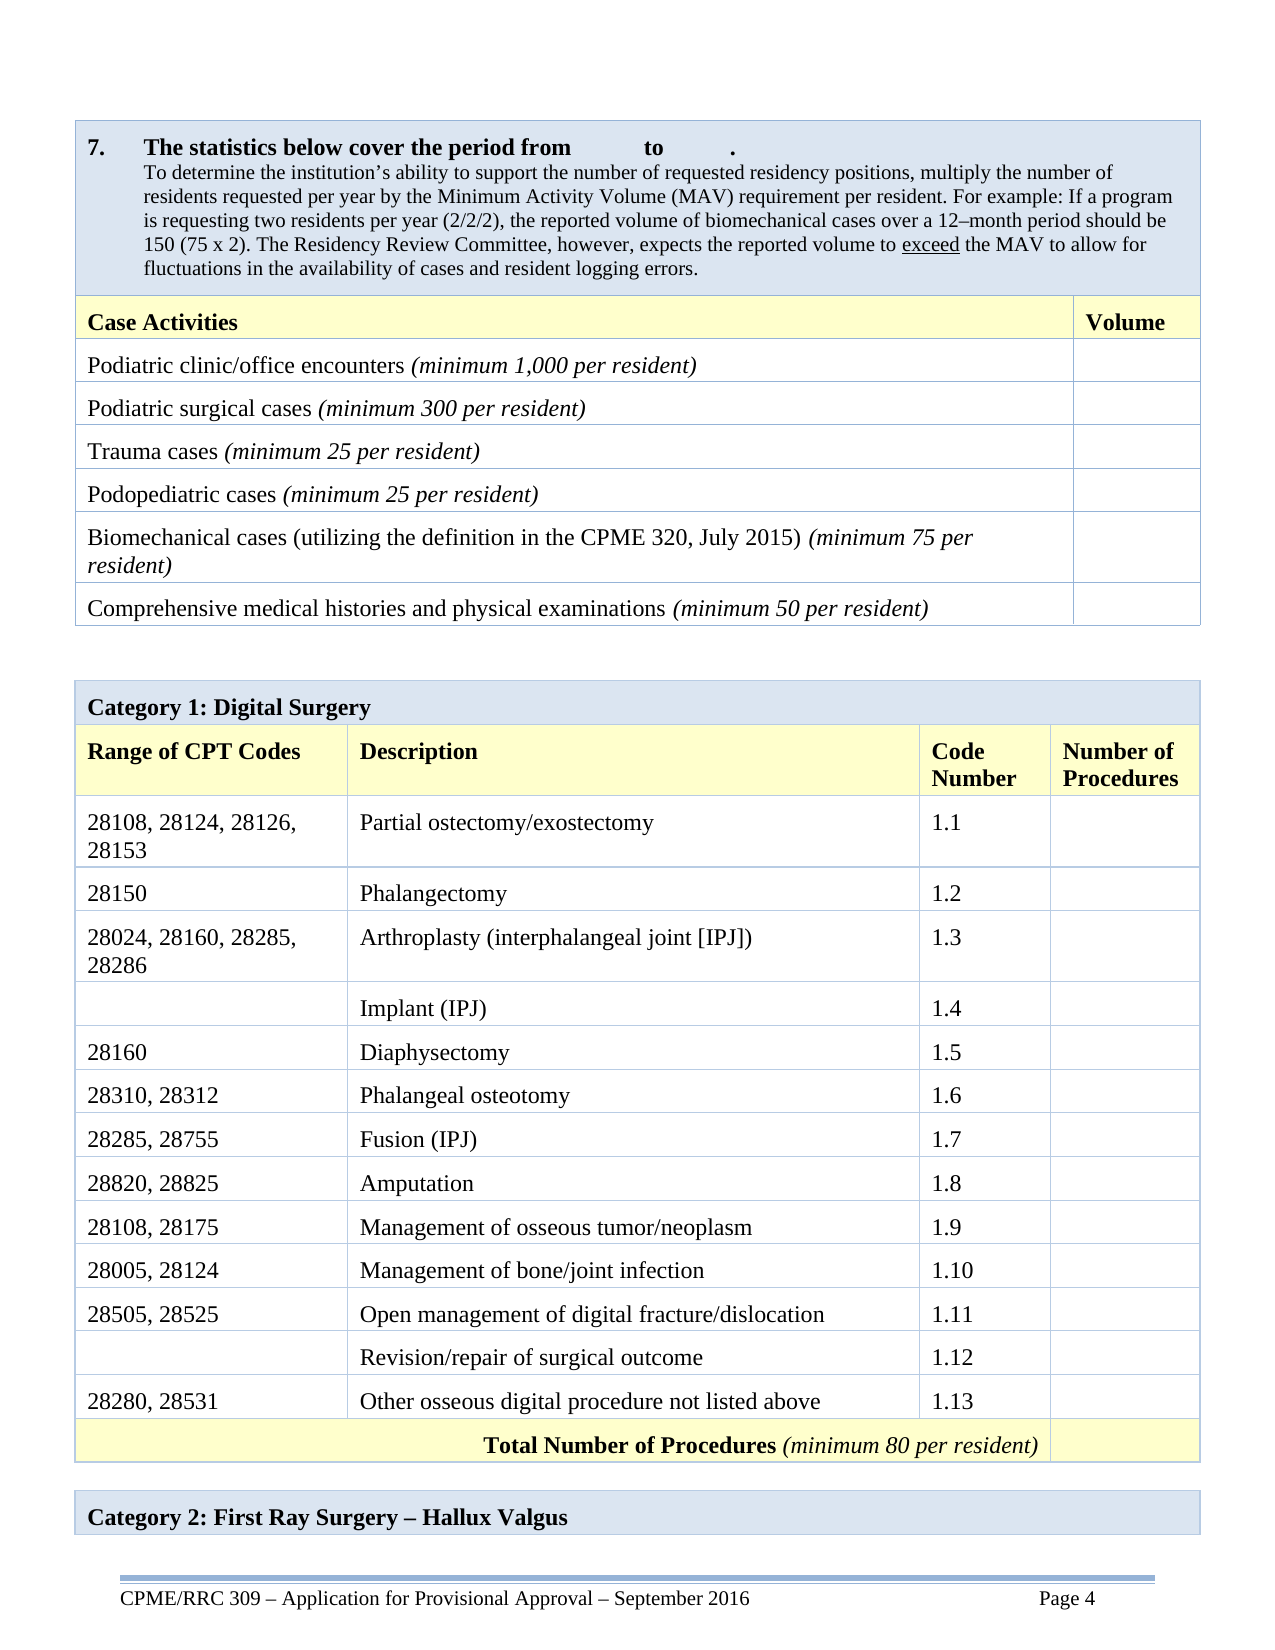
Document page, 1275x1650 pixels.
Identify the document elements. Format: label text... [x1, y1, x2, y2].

table_cell 1.12 [920, 1331, 1050, 1374]
table_cell Open management of digital fracture/dislocation [348, 1288, 919, 1330]
table_cell [1051, 1244, 1199, 1287]
table_cell 1.10 [920, 1244, 1050, 1287]
table_cell Diaphysectomy [348, 1026, 919, 1068]
table_cell [1051, 1157, 1199, 1199]
table_cell [1074, 382, 1200, 424]
table_cell [1051, 1026, 1199, 1068]
table_cell [1051, 868, 1199, 910]
table_cell Partial ostectomy/exostectomy [348, 796, 919, 866]
table_cell 1.8 [920, 1157, 1050, 1199]
table_cell Implant (IPJ) [348, 982, 919, 1025]
table_cell Comprehensive medical histories and physical examinations (minimum 50 per resident) [76, 583, 1073, 624]
table_cell Podiatric surgical cases (minimum 300 per resident) [76, 382, 1073, 424]
table_cell 1.2 [920, 868, 1050, 910]
table_cell 28150 [76, 868, 347, 910]
table_cell Trauma cases (minimum 25 per resident) [76, 425, 1073, 467]
table_cell Amputation [348, 1157, 919, 1199]
table_cell Number of Procedures [1051, 725, 1199, 795]
table_cell [1074, 583, 1200, 624]
table_cell 1.9 [920, 1201, 1050, 1243]
table_cell 1.13 [920, 1375, 1050, 1418]
table_cell Management of osseous tumor/neoplasm [348, 1201, 919, 1243]
table_cell [76, 1331, 347, 1374]
table_cell 1.1 [920, 796, 1050, 866]
table_cell 28505, 28525 [76, 1288, 347, 1330]
table_cell 28280, 28531 [76, 1375, 347, 1418]
table_cell 1.11 [920, 1288, 1050, 1330]
table_cell 1.6 [920, 1070, 1050, 1112]
table_cell Total Number of Procedures (minimum 80 per resident) [76, 1419, 1050, 1461]
table_cell Description [348, 725, 919, 795]
table_cell 1.7 [920, 1113, 1050, 1156]
table_cell [1051, 1201, 1199, 1243]
table_cell Code Number [920, 725, 1050, 795]
table_cell [1074, 425, 1200, 467]
table_cell Podiatric clinic/office encounters (minimum 1,000 per resident) [76, 339, 1073, 381]
table_cell 1.5 [920, 1026, 1050, 1068]
table_cell [1051, 1070, 1199, 1112]
table_cell [1051, 1288, 1199, 1330]
table_cell Range of CPT Codes [76, 725, 347, 795]
table_cell [1074, 512, 1200, 581]
table_cell [1051, 982, 1199, 1025]
table_cell [1074, 469, 1200, 511]
table_cell 28820, 28825 [76, 1157, 347, 1199]
table_cell 1.4 [920, 982, 1050, 1025]
table_cell Revision/repair of surgical outcome [348, 1331, 919, 1374]
table_cell 28108, 28124, 28126, 28153 [76, 796, 347, 866]
table_cell Case Activities [76, 296, 1073, 338]
table_cell 28108, 28175 [76, 1201, 347, 1243]
table_cell 28024, 28160, 28285, 28286 [76, 911, 347, 981]
table_cell Arthroplasty (interphalangeal joint [IPJ]) [348, 911, 919, 981]
table_cell 28160 [76, 1026, 347, 1068]
table_cell [1051, 1331, 1199, 1374]
table_cell [1074, 339, 1200, 381]
table_cell Management of bone/joint infection [348, 1244, 919, 1287]
table_cell 28285, 28755 [76, 1113, 347, 1156]
table_cell [1051, 1113, 1199, 1156]
table_header Category 2: First Ray Surgery – Hallux Valgus [76, 1491, 1199, 1534]
table_header The statistics below cover the period from to . To determine the institution’s ability to support the number of requested residency positions, multiply the number of residents requested per year by the Minimum Activity Volume (MAV) requirement per resident. For example: If a program is requesting two residents per year (2/2/2), the reported volume of biomechanical cases over a 12–month period should be 150 (75 x 2). The Residency Review Committee, however, expects the reported volume to exceed the MAV to allow for fluctuations in the availability of cases and resident logging errors. [76, 121, 1200, 295]
table_cell 1.3 [920, 911, 1050, 981]
table_cell Biomechanical cases (utilizing the definition in the CPME 320, July 2015) (minimum 75 per resident) [76, 512, 1073, 581]
table_cell [1051, 1375, 1199, 1418]
table_cell Podopediatric cases (minimum 25 per resident) [76, 469, 1073, 511]
table_cell Phalangectomy [348, 868, 919, 910]
table_cell [1051, 796, 1199, 866]
table_cell [76, 982, 347, 1025]
table_cell Fusion (IPJ) [348, 1113, 919, 1156]
table_cell Volume [1074, 296, 1200, 338]
table_cell [1051, 1419, 1199, 1461]
table_cell Other osseous digital procedure not listed above [348, 1375, 919, 1418]
table_cell 28310, 28312 [76, 1070, 347, 1112]
table_cell 28005, 28124 [76, 1244, 347, 1287]
table_header Category 1: Digital Surgery [76, 681, 1199, 724]
table_cell Phalangeal osteotomy [348, 1070, 919, 1112]
table_cell [1051, 911, 1199, 981]
